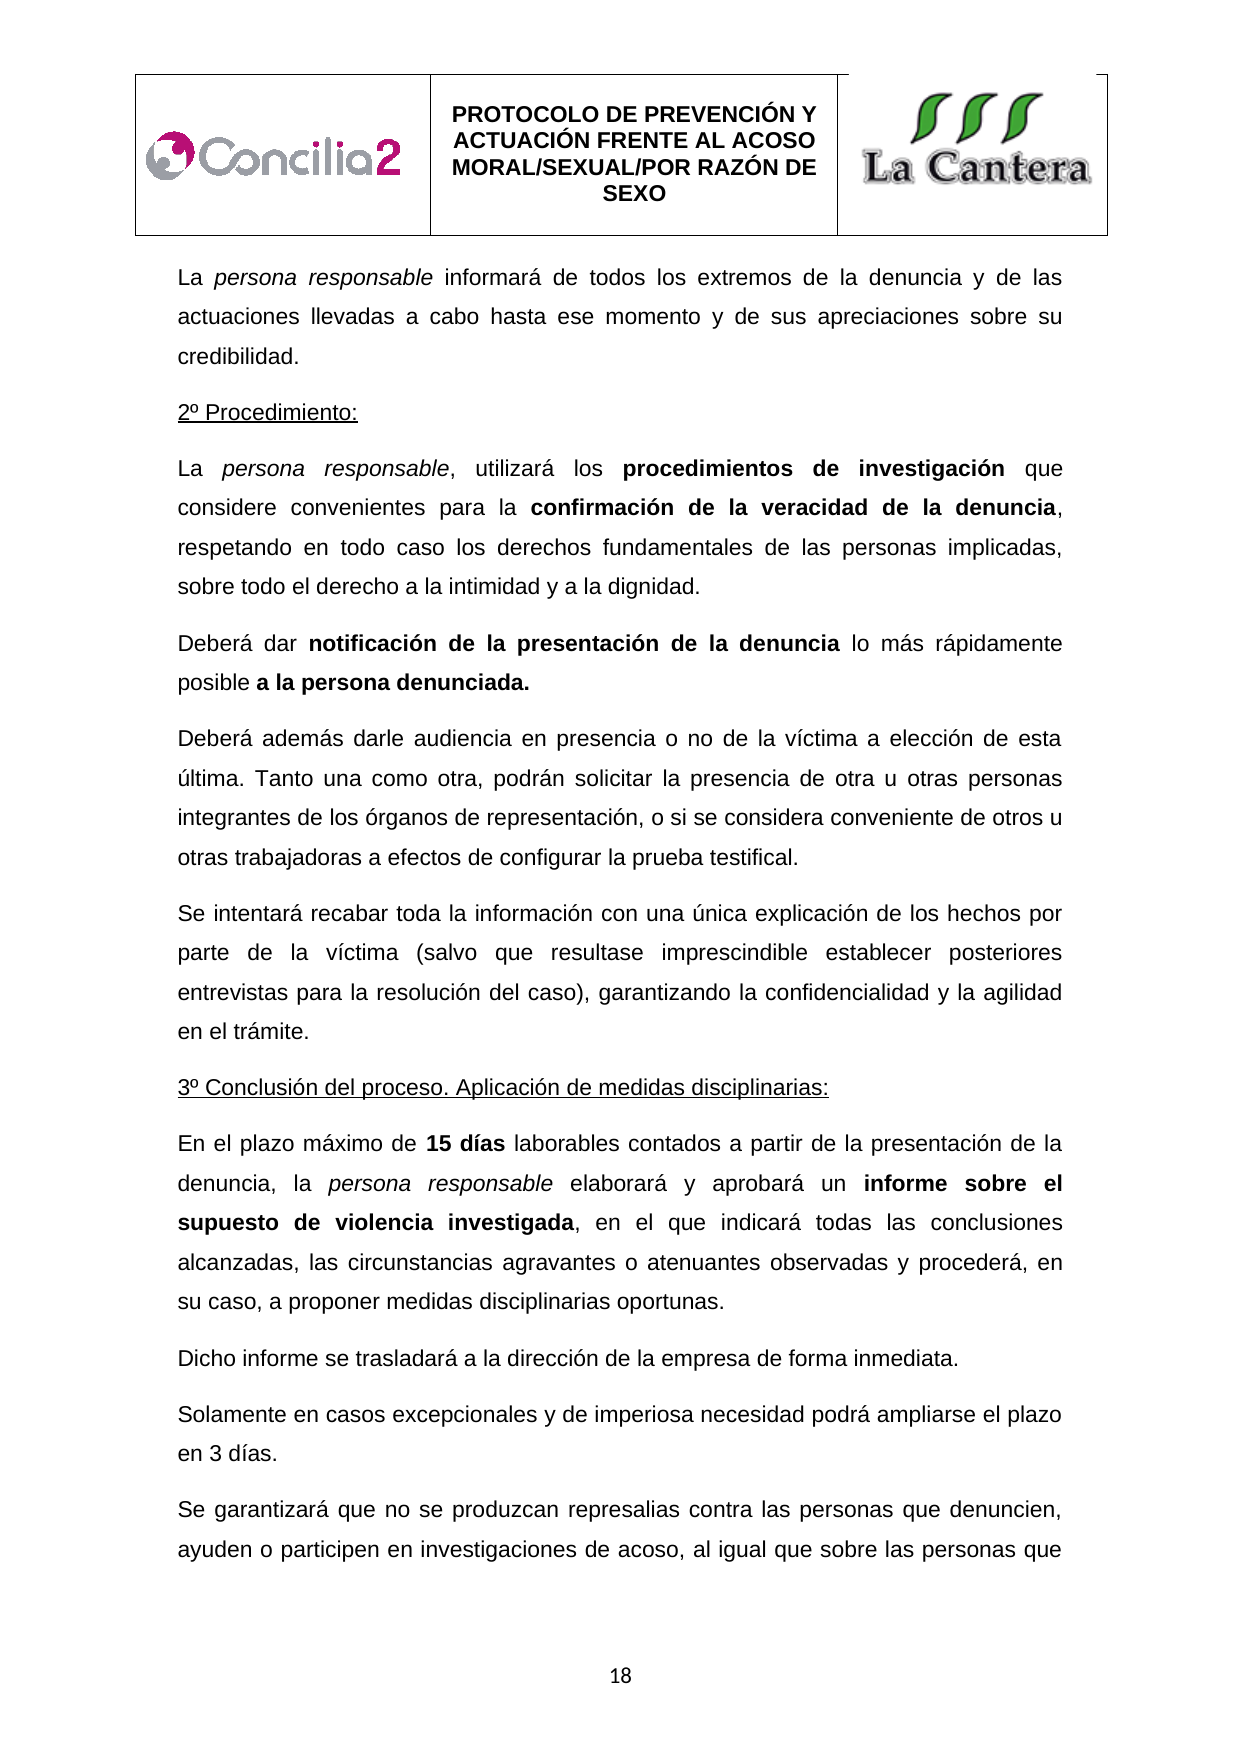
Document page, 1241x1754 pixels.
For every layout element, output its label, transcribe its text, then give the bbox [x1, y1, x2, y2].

text 3º Conclusión del proceso. Aplicación de medidas disciplinarias: [177, 1074, 1063, 1101]
picture [143, 117, 403, 194]
text Se intentará recabar toda la información con una única explicación de los hechos por parte de la víctima (salvo que resultase imprescindible establecer posteriores entrevistas para la resolución del caso), garantizando la confidencialidad y la agilidad en el trámite. [177, 900, 1063, 1044]
text Dicho informe se trasladará a la dirección de la empresa de forma inmediata. [177, 1344, 1063, 1371]
text La persona responsable, utilizará los procedimientos de investigación que considere convenientes para la confirmación de la veracidad de la denuncia, respetando en todo caso los derechos fundamentales de las personas implicadas, sobre todo el derecho a la intimidad y a la dignidad. [177, 455, 1063, 600]
text Deberá además darle audiencia en presencia o no de la víctima a elección de esta última. Tanto una como otra, podrán solicitar la presencia de otra u otras personas integrantes de los órganos de representación, o si se considera conveniente de otros u otras trabajadoras a efectos de configurar la prueba testifical. [177, 725, 1063, 870]
text 2º Procedimiento: [177, 399, 1063, 425]
picture [848, 74, 1097, 224]
text Deberá dar notificación de la presentación de la denuncia lo más rápidamente posible a la persona denunciada. [177, 629, 1063, 695]
text La persona responsable informará de todos los extremos de la denuncia y de las actuaciones llevadas a cabo hasta ese momento y de sus apreciaciones sobre su credibilidad. [177, 264, 1063, 369]
text Solamente en casos excepcionales y de imperiosa necesidad podrá ampliarse el plazo en 3 días. [177, 1401, 1063, 1466]
text En el plazo máximo de 15 días laborables contados a partir de la presentación de la denuncia, la persona responsable elaborará y aprobará un informe sobre el supuesto de violencia investigada, en el que indicará todas las conclusiones alcanzadas, las circunstancias agravantes o atenuantes observadas y procederá, en su caso, a proponer medidas disciplinarias oportunas. [177, 1130, 1063, 1315]
